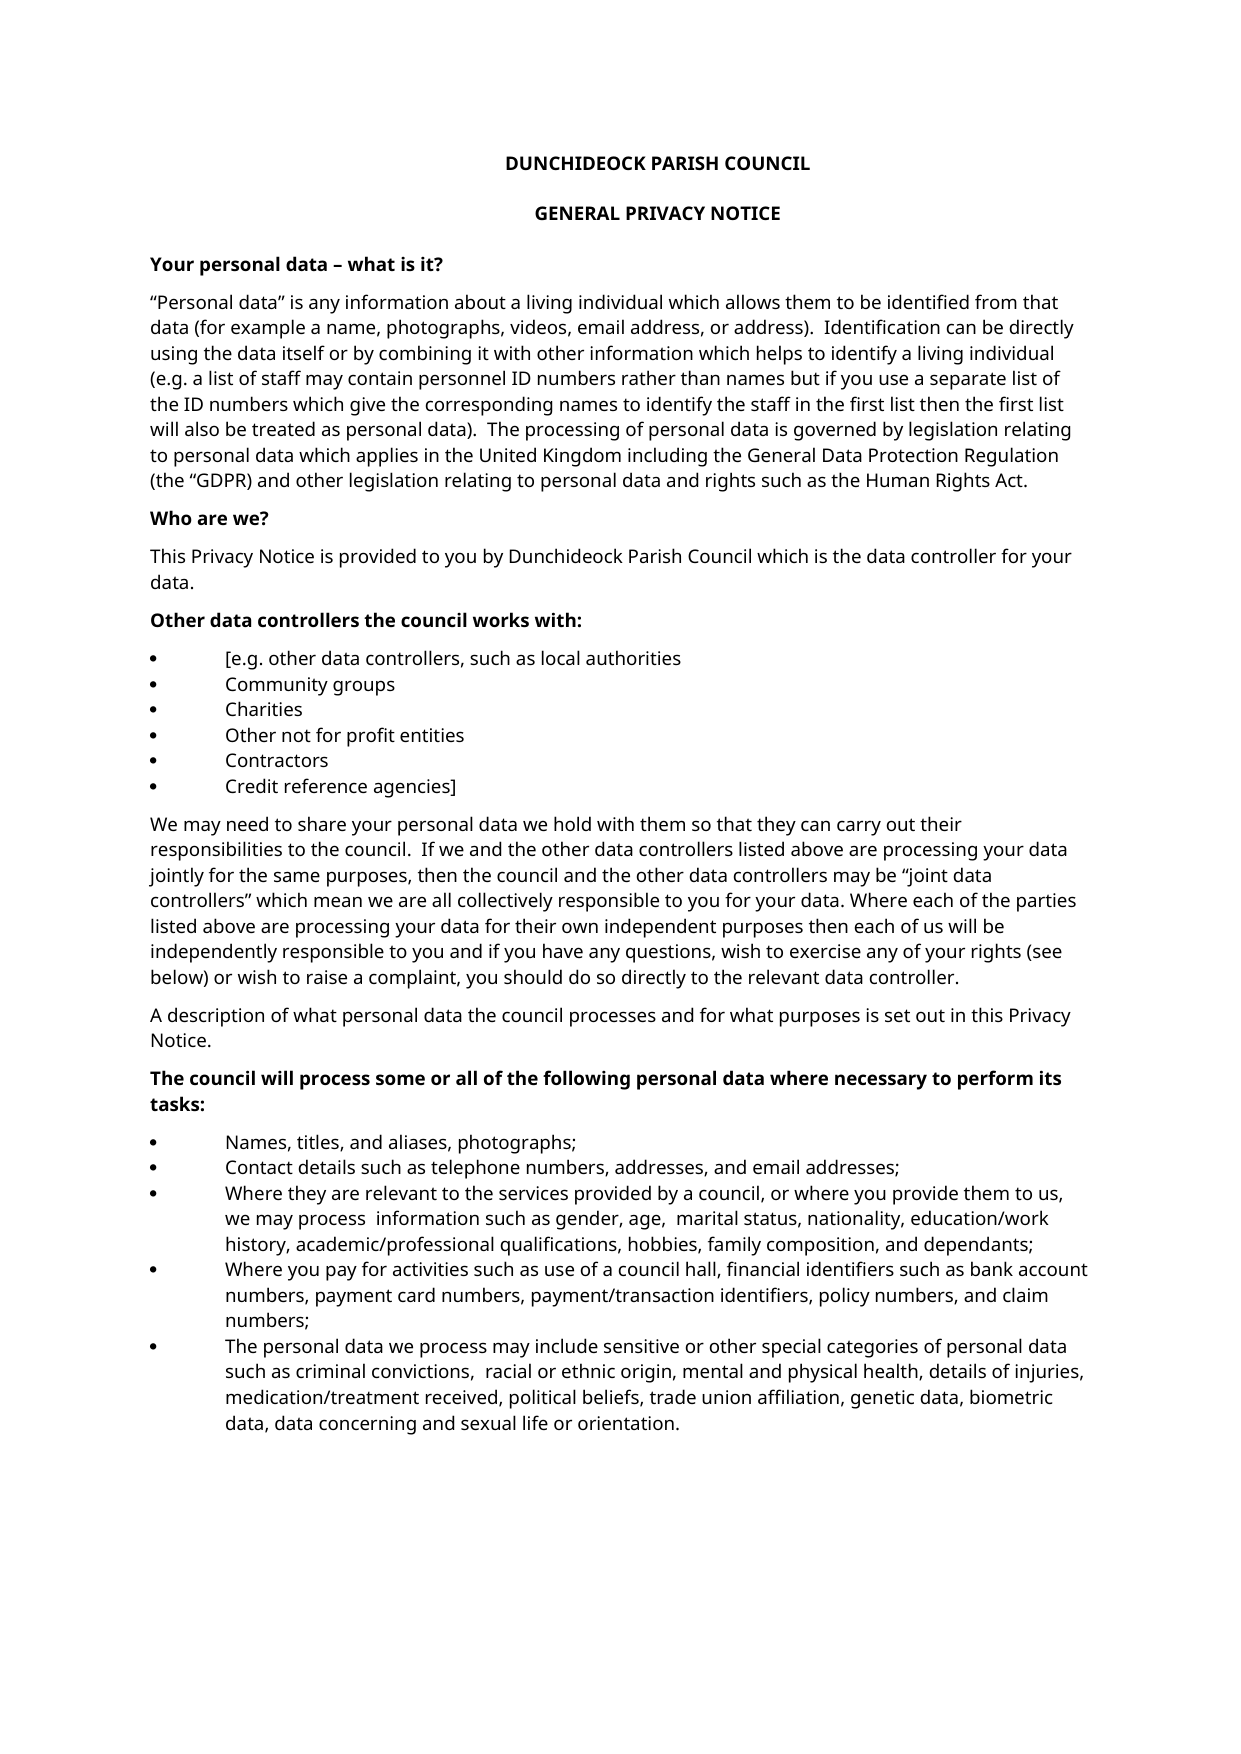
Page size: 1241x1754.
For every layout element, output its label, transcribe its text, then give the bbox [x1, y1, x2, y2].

list Other not for profit entities [150, 722, 1090, 747]
text DUNCHIDEOCK PARISH COUNCIL [225, 150, 1090, 176]
list Credit reference agencies] [150, 773, 1090, 798]
text Your personal data – what is it? [150, 251, 1090, 277]
list Contact details such as telephone numbers, addresses, and email addresses; [150, 1155, 1090, 1180]
text Other data controllers the council works with: [150, 607, 1090, 633]
text “Personal data” is any information about a living individual which allows them to be identified from that data (for example a name, photographs, videos, email address, or address). Identification can be directly using the data itself or by combining it with other information which helps to identify a living individual (e.g. a list of staff may contain personnel ID numbers rather than names but if you use a separate list of the ID numbers which give the corresponding names to identify the staff in the first list then the first list will also be treated as personal data). The processing of personal data is governed by legislation relating to personal data which applies in the United Kingdom including the General Data Protection Regulation (the “GDPR) and other legislation relating to personal data and rights such as the Human Rights Act. [150, 289, 1090, 493]
text Who are we? [150, 506, 1090, 531]
text The council will process some or all of the following personal data where necessary to perform its tasks: [150, 1066, 1090, 1117]
list Charities [150, 696, 1090, 722]
list Contractors [150, 747, 1090, 773]
list [e.g. other data controllers, such as local authorities [150, 645, 1090, 671]
list Community groups [150, 671, 1090, 696]
text We may need to share your personal data we hold with them so that they can carry out their responsibilities to the council. If we and the other data controllers listed above are processing your data jointly for the same purposes, then the council and the other data controllers may be “joint data controllers” which mean we are all collectively responsible to you for your data. Where each of the parties listed above are processing your data for their own independent purposes then each of us will be independently responsible to you and if you have any questions, wish to exercise any of your rights (see below) or wish to raise a complaint, you should do so directly to the relevant data controller. [150, 811, 1090, 989]
text A description of what personal data the council processes and for what purposes is set out in this Privacy Notice. [150, 1002, 1090, 1053]
text GENERAL PRIVACY NOTICE [225, 201, 1090, 226]
text This Privacy Notice is provided to you by Dunchideock Parish Council which is the data controller for your data. [150, 544, 1090, 595]
list Where you pay for activities such as use of a council hall, financial identifiers such as bank account numbers, payment card numbers, payment/transaction identifiers, policy numbers, and claim numbers; [150, 1257, 1090, 1333]
list The personal data we process may include sensitive or other special categories of personal data such as criminal convictions, racial or ethnic origin, mental and physical health, details of injuries, medication/treatment received, political beliefs, trade union affiliation, genetic data, biometric data, data concerning and sexual life or orientation. [150, 1333, 1090, 1435]
list Where they are relevant to the services provided by a council, or where you provide them to us, we may process information such as gender, age, marital status, nationality, education/work history, academic/professional qualifications, hobbies, family composition, and dependants; [150, 1180, 1090, 1257]
list Names, titles, and aliases, photographs; [150, 1129, 1090, 1155]
